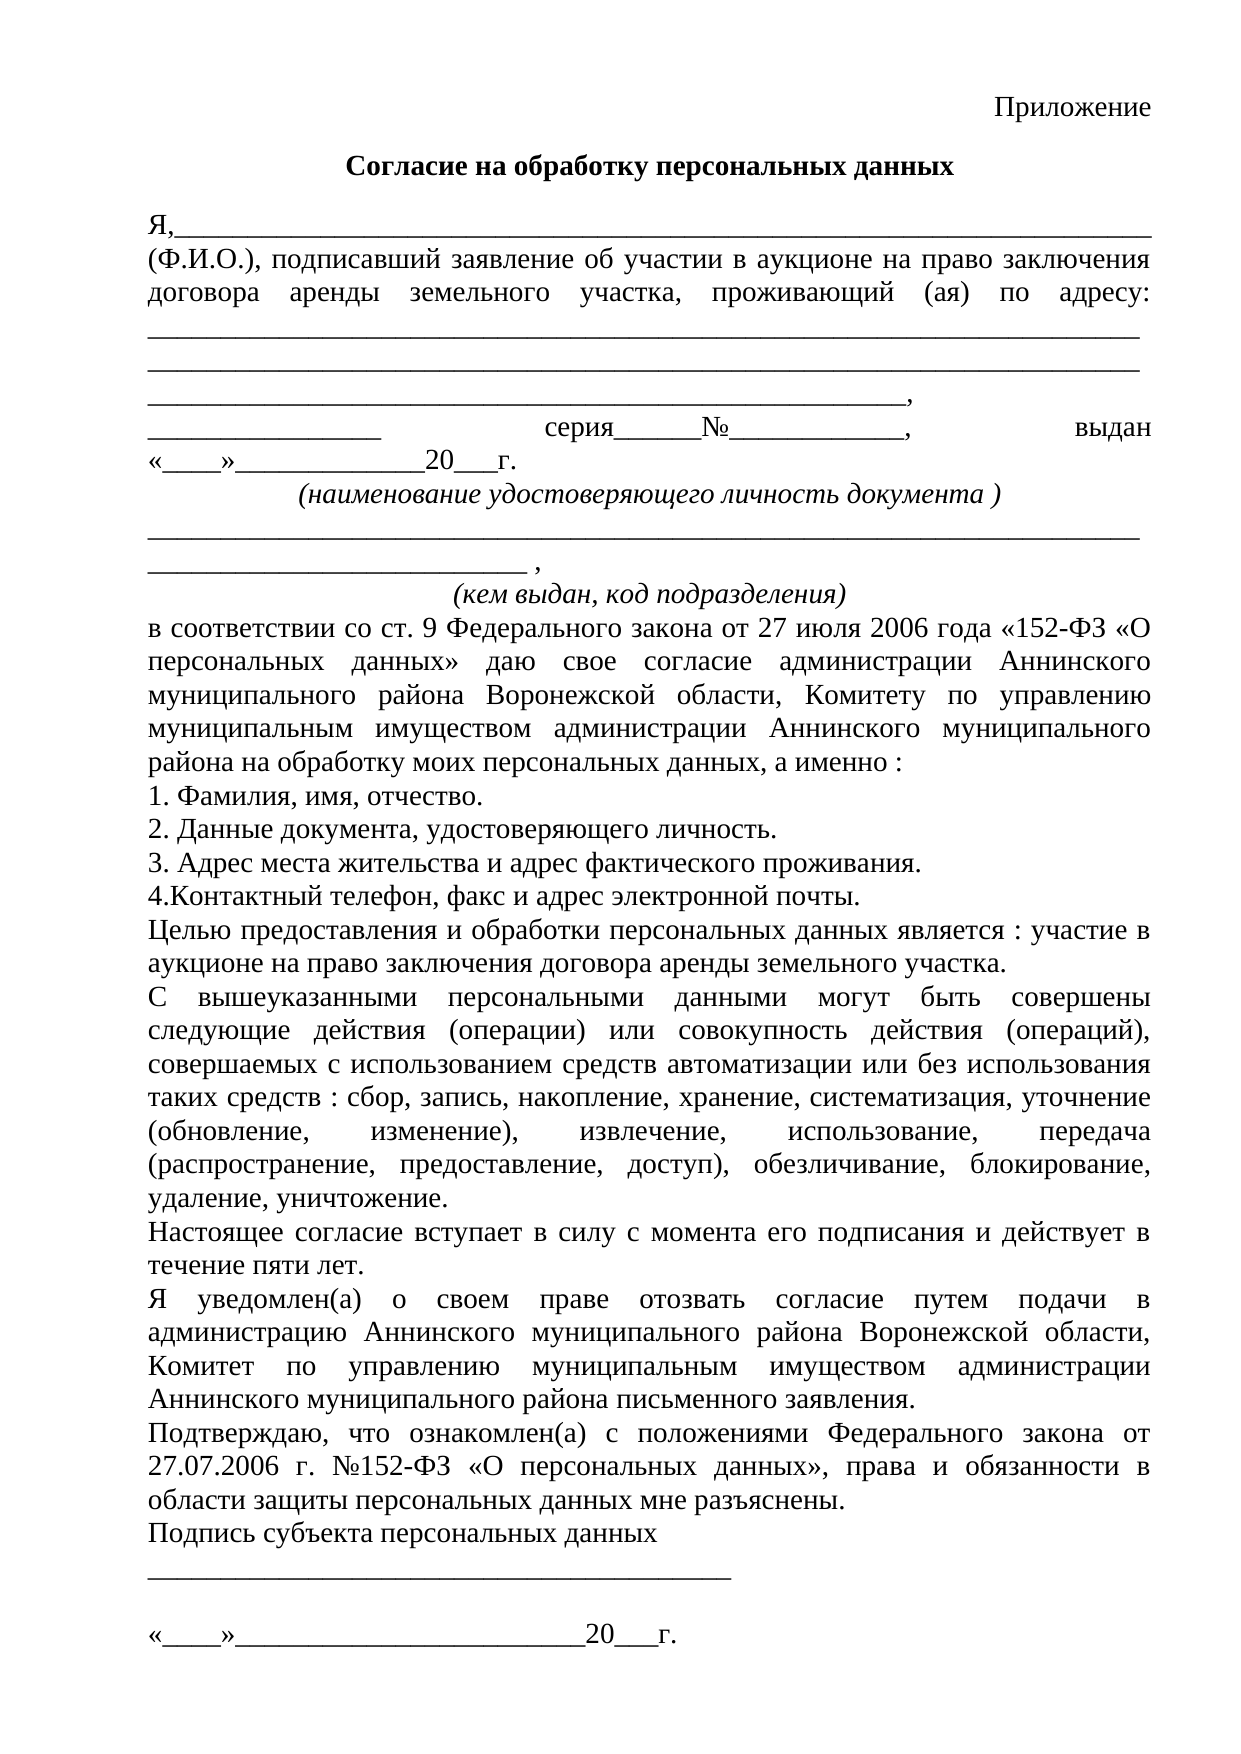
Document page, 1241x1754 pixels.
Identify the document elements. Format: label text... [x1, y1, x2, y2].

text Подтверждаю, что ознакомлен(а) с положениями Федерального закона от 27.07.2006 г. №152-ФЗ «О персональных данных», права и обязанности в области защиты персональных данных мне разъяснены. [148, 1415, 1152, 1516]
text ________________ серия______№____________, выдан «____»_____________20___г. [148, 409, 1152, 476]
text (наименование удостоверяющего личность документа ) [148, 476, 1152, 509]
text Подпись субъекта персональных данных ________________________________________ [148, 1516, 1152, 1583]
text Приложение [148, 89, 1152, 122]
text 2. Данные документа, удостоверяющего личность. [148, 811, 1152, 845]
text С вышеуказанными персональными данными могут быть совершены следующие действия (операции) или совокупность действия (операций), совершаемых с использованием средств автоматизации или без использования таких средств : сбор, запись, накопление, хранение, систематизация, уточнение (обновление, изменение), извлечение, использование, передача (распространение, предоставление, доступ), обезличивание, блокирование, удаление, уничтожение. [148, 979, 1152, 1214]
text ______________________________________________________________________________________________ , [148, 509, 1152, 576]
text Я уведомлен(а) о своем праве отозвать согласие путем подачи в администрацию Аннинского муниципального района Воронежской области, Комитет по управлению муниципальным имуществом администрации Аннинского муниципального района письменного заявления. [148, 1281, 1152, 1415]
text 4.Контактный телефон, факс и адрес электронной почты. [148, 878, 1152, 912]
text Согласие на обработку персональных данных [148, 148, 1152, 182]
text Я,___________________________________________________________________(Ф.И.О.), подписавший заявление об участии в аукционе на право заключения договора аренды земельного участка, проживающий (ая) по адресу: ____________________________________________________________________________________________________________________________________________________________________________________________, [148, 207, 1152, 409]
text 3. Адрес места жительства и адрес фактического проживания. [148, 845, 1152, 878]
text (кем выдан, код подразделения) [148, 576, 1152, 610]
text в соответствии со ст. 9 Федерального закона от 27 июля 2006 года «152-ФЗ «О персональных данных» даю свое согласие администрации Аннинского муниципального района Воронежской области, Комитету по управлению муниципальным имуществом администрации Аннинского муниципального района на обработку моих персональных данных, а именно : [148, 610, 1152, 778]
text Настоящее согласие вступает в силу с момента его подписания и действует в течение пяти лет. [148, 1214, 1152, 1281]
text Целью предоставления и обработки персональных данных является : участие в аукционе на право заключения договора аренды земельного участка. [148, 912, 1152, 979]
text 1. Фамилия, имя, отчество. [148, 778, 1152, 811]
text «____»________________________20___г. [148, 1616, 1152, 1650]
